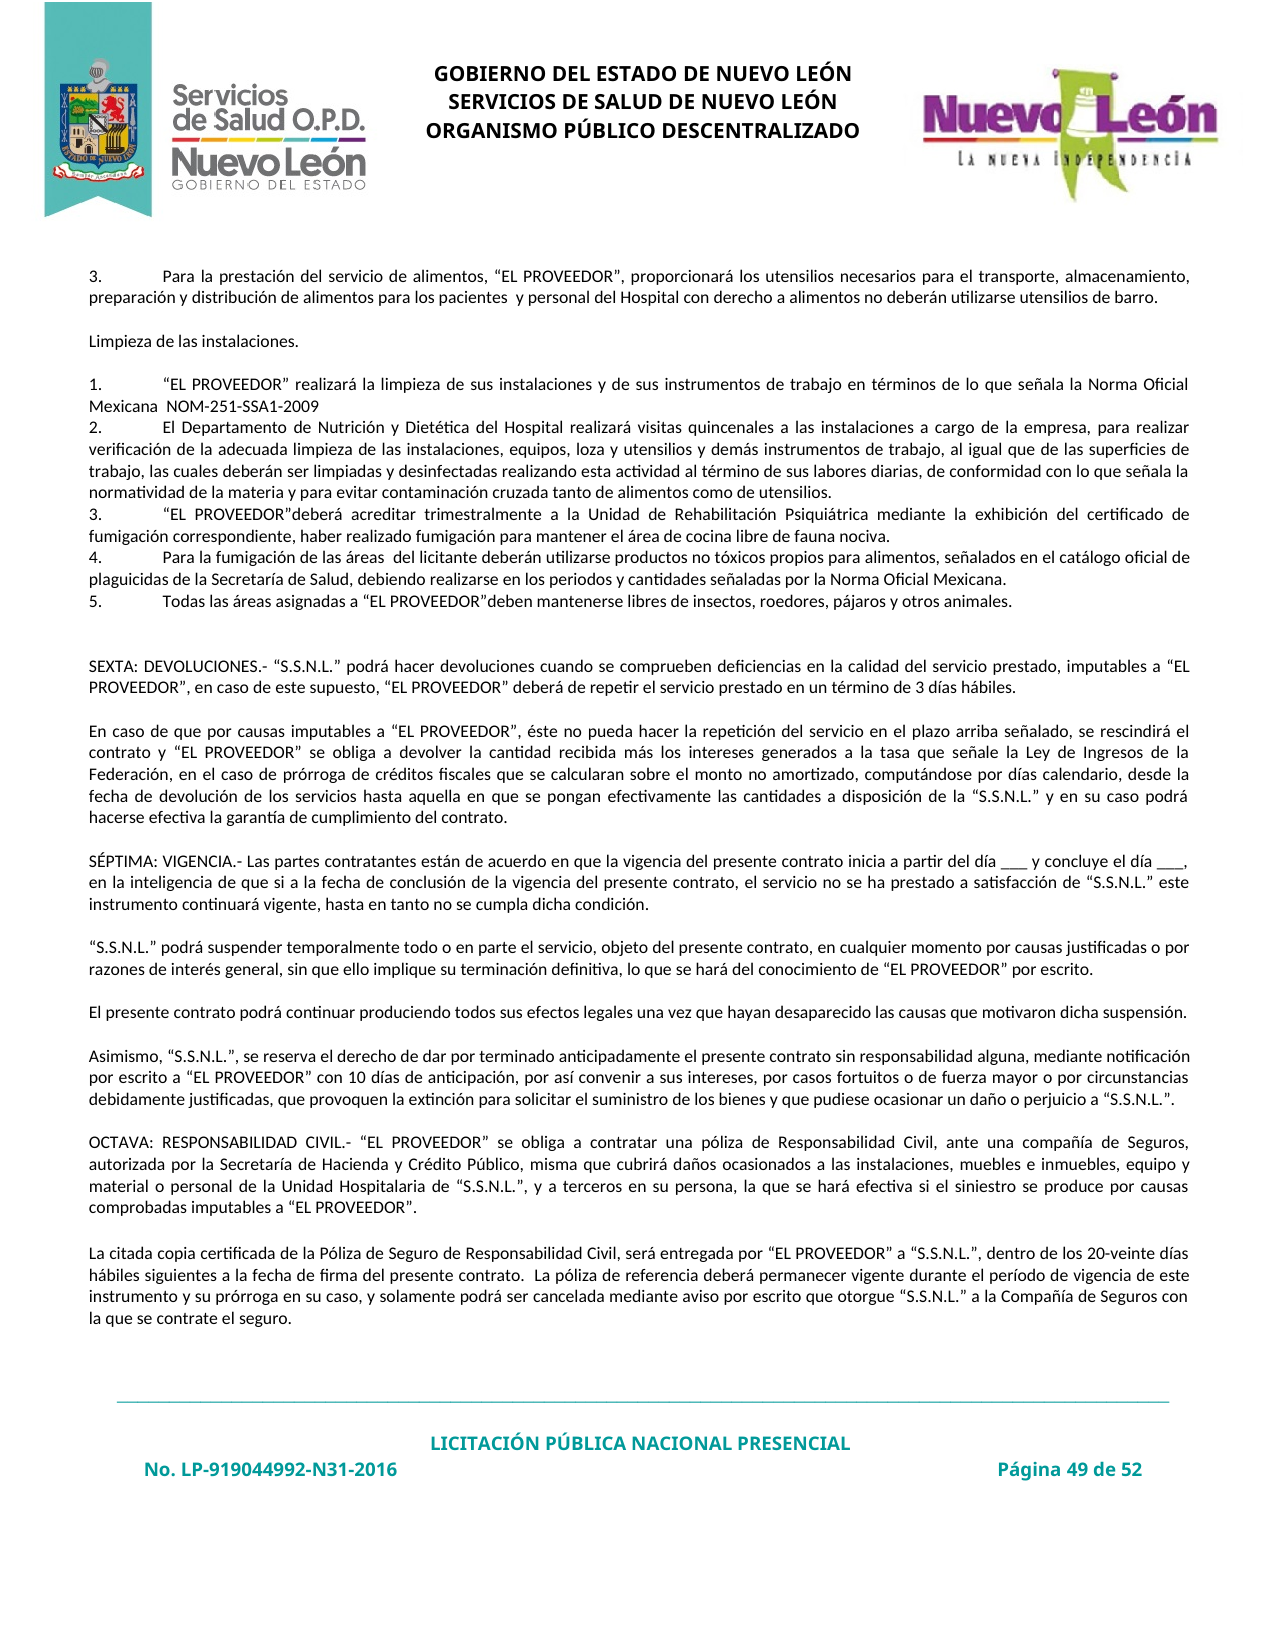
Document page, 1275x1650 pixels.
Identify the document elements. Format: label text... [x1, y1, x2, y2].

text 4. Para la fumigación de las áreas del licitante deberán utilizarse productos no tóxicos propios para alimentos, señalados en el catálogo oficial de plaguicidas de la Secretaría de Salud, debiendo realizarse en los periodos y cantidades señaladas por la Norma Oficial Mexicana. [89, 546, 1192, 590]
text El presente contrato podrá continuar produciendo todos sus efectos legales una vez que hayan desaparecido las causas que motivaron dicha suspensión. [89, 1001, 1192, 1023]
text 1. “EL PROVEEDOR” realizará la limpieza de sus instalaciones y de sus instrumentos de trabajo en términos de lo que señala la Norma Oficial Mexicana NOM-251-SSA1-2009 [89, 373, 1192, 416]
text 2. El Departamento de Nutrición y Dietética del Hospital realizará visitas quincenales a las instalaciones a cargo de la empresa, para realizar verificación de la adecuada limpieza de las instalaciones, equipos, loza y utensilios y demás instrumentos de trabajo, al igual que de las superficies de trabajo, las cuales deberán ser limpiadas y desinfectadas realizando esta actividad al término de sus labores diarias, de conformidad con lo que señala la normatividad de la materia y para evitar contaminación cruzada tanto de alimentos como de utensilios. [89, 416, 1192, 503]
text “S.S.N.L.” podrá suspender temporalmente todo o en parte el servicio, objeto del presente contrato, en cualquier momento por causas justificadas o por razones de interés general, sin que ello implique su terminación definitiva, lo que se hará del conocimiento de “EL PROVEEDOR” por escrito. [89, 936, 1192, 980]
text SEXTA: DEVOLUCIONES.- “S.S.N.L.” podrá hacer devoluciones cuando se comprueben deficiencias en la calidad del servicio prestado, imputables a “EL PROVEEDOR”, en caso de este supuesto, “EL PROVEEDOR” deberá de repetir el servicio prestado en un término de 3 días hábiles. [89, 655, 1192, 698]
text OCTAVA: RESPONSABILIDAD CIVIL.- “EL PROVEEDOR” se obliga a contratar una póliza de Responsabilidad Civil, ante una compañía de Seguros, autorizada por la Secretaría de Hacienda y Crédito Público, misma que cubrirá daños ocasionados a las instalaciones, muebles e inmuebles, equipo y material o personal de la Unidad Hospitalaria de “S.S.N.L.”, y a terceros en su persona, la que se hará efectiva si el siniestro se produce por causas comprobadas imputables a “EL PROVEEDOR”. [89, 1131, 1192, 1218]
text SÉPTIMA: VIGENCIA.- Las partes contratantes están de acuerdo en que la vigencia del presente contrato inicia a partir del día ___ y concluye el día ___, en la inteligencia de que si a la fecha de conclusión de la vigencia del presente contrato, el servicio no se ha prestado a satisfacción de “S.S.N.L.” este instrumento continuará vigente, hasta en tanto no se cumpla dicha condición. [89, 850, 1192, 915]
text Asimismo, “S.S.N.L.”, se reserva el derecho de dar por terminado anticipadamente el presente contrato sin responsabilidad alguna, mediante notificación por escrito a “EL PROVEEDOR” con 10 días de anticipación, por así convenir a sus intereses, por casos fortuitos o de fuerza mayor o por circunstancias debidamente justificadas, que provoquen la extinción para solicitar el suministro de los bienes y que pudiese ocasionar un daño o perjuicio a “S.S.N.L.”. [89, 1045, 1192, 1110]
text 3. Para la prestación del servicio de alimentos, “EL PROVEEDOR”, proporcionará los utensilios necesarios para el transporte, almacenamiento, preparación y distribución de alimentos para los pacientes y personal del Hospital con derecho a alimentos no deberán utilizarse utensilios de barro. [89, 265, 1192, 308]
picture [15, 2, 1249, 229]
text 5. Todas las áreas asignadas a “EL PROVEEDOR”deben mantenerse libres de insectos, roedores, pájaros y otros animales. [89, 590, 1192, 611]
text 3. “EL PROVEEDOR”deberá acreditar trimestralmente a la Unidad de Rehabilitación Psiquiátrica mediante la exhibición del certificado de fumigación correspondiente, haber realizado fumigación para mantener el área de cocina libre de fauna nociva. [89, 503, 1192, 546]
text La citada copia certificada de la Póliza de Seguro de Responsabilidad Civil, será entregada por “EL PROVEEDOR” a “S.S.N.L.”, dentro de los 20-veinte días hábiles siguientes a la fecha de firma del presente contrato. La póliza de referencia deberá permanecer vigente durante el período de vigencia de este instrumento y su prórroga en su caso, y solamente podrá ser cancelada mediante aviso por escrito que otorgue “S.S.N.L.” a la Compañía de Seguros con la que se contrate el seguro. [89, 1242, 1192, 1329]
text Limpieza de las instalaciones. [89, 330, 1192, 351]
text En caso de que por causas imputables a “EL PROVEEDOR”, éste no pueda hacer la repetición del servicio en el plazo arriba señalado, se rescindirá el contrato y “EL PROVEEDOR” se obliga a devolver la cantidad recibida más los intereses generados a la tasa que señale la Ley de Ingresos de la Federación, en el caso de prórroga de créditos fiscales que se calcularan sobre el monto no amortizado, computándose por días calendario, desde la fecha de devolución de los servicios hasta aquella en que se pongan efectivamente las cantidades a disposición de la “S.S.N.L.” y en su caso podrá hacerse efectiva la garantía de cumplimiento del contrato. [89, 720, 1192, 828]
